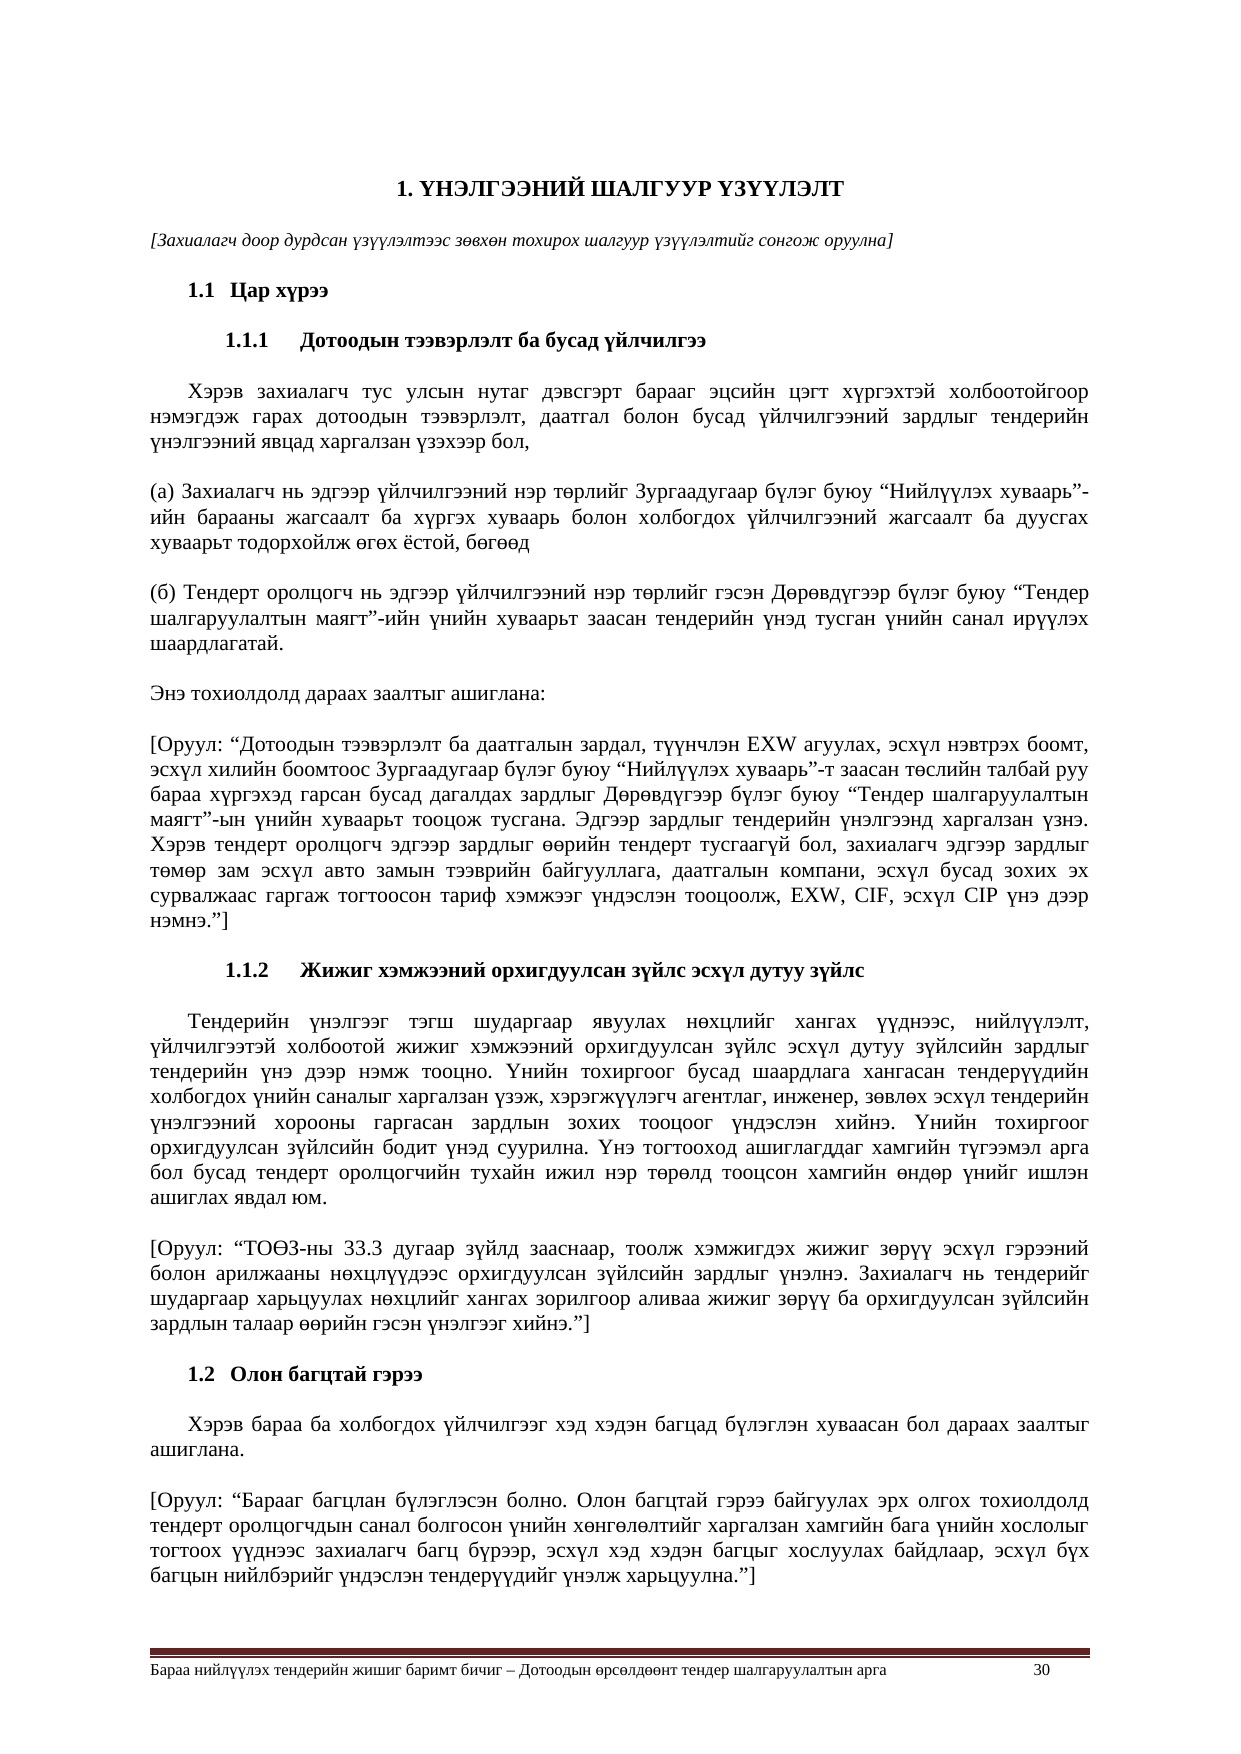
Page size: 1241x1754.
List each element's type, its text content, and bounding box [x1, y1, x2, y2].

text 1. ҮНЭЛГЭЭНИЙ ШАЛГУУР ҮЗҮҮЛЭЛТ [150, 175, 1090, 202]
text [Оруул: “ТОӨЗ-ны 33.3 дугаар зүйлд зааснаар, тоолж хэмжигдэх жижиг зөрүү эсхүл гэрээний болон арилжааны нөхцлүүдээс орхигдуулсан зүйлсийн зардлыг үнэлнэ. Захиалагч нь тендерийг шударгаар харьцуулах нөхцлийг хангах зорилгоор аливаа жижиг зөрүү ба орхигдуулсан зүйлсийн зардлын талаар өөрийн гэсэн үнэлгээг хийнэ.”] [150, 1235, 1090, 1336]
text (б) Тендерт оролцогч нь эдгээр үйлчилгээний нэр төрлийг гэсэн Дөрөвдүгээр бүлэг буюу “Тендер шалгаруулалтын маягт”-ийн үнийн хуваарьт заасан тендерийн үнэд тусган үнийн санал ирүүлэх шаардлагатай. [150, 579, 1090, 655]
text [Оруул: “Дотоодын тээвэрлэлт ба даатгалын зардал, түүнчлэн EXW агуулах, эсхүл нэвтрэх боомт, эсхүл хилийн боомтоос Зургаадугаар бүлэг буюу “Нийлүүлэх хуваарь”-т заасан төслийн талбай руу бараа хүргэхэд гарсан бусад дагалдах зардлыг Дөрөвдүгээр бүлэг буюу “Тендер шалгаруулалтын маягт”-ын үнийн хуваарьт тооцож тусгана. Эдгээр зардлыг тендерийн үнэлгээнд харгалзан үзнэ. Хэрэв тендерт оролцогч эдгээр зардлыг өөрийн тендерт тусгаагүй бол, захиалагч эдгээр зардлыг төмөр зам эсхүл авто замын тээврийн байгууллага, даатгалын компани, эсхүл бусад зохих эх сурвалжаас гаргаж тогтоосон тариф хэмжээг үндэслэн тооцоолж, EXW, CIF, эсхүл CIP үнэ дээр нэмнэ.”] [150, 731, 1090, 932]
list Цар хүрээ [187, 277, 1090, 302]
text Хэрэв бараа ба холбогдох үйлчилгээг хэд хэдэн багцад бүлэглэн хуваасан бол дараах заалтыг ашиглана. [150, 1411, 1090, 1462]
text Хэрэв захиалагч тус улсын нутаг дэвсгэрт барааг эцсийн цэгт хүргэхтэй холбоотойгоор нэмэгдэж гарах дотоодын тээвэрлэлт, даатгал болон бусад үйлчилгээний зардлыг тендерийн үнэлгээний явцад харгалзан үзэхээр бол, [150, 378, 1090, 453]
text [Захиалагч доор дурдсан үзүүлэлтээс зөвхөн тохирох шалгуур үзүүлэлтийг сонгож оруулна] [150, 227, 1090, 252]
text [Оруул: “Барааг багцлан бүлэглэсэн болно. Олон багцтай гэрээ байгуулах эрх олгох тохиолдолд тендерт оролцогчдын санал болгосон үнийн хөнгөлөлтийг харгалзан хамгийн бага үнийн хослолыг тогтоох үүднээс захиалагч багц бүрээр, эсхүл хэд хэдэн багцыг хослуулах байдлаар, эсхүл бүх багцын нийлбэрийг үндэслэн тендерүүдийг үнэлж харьцуулна.”] [150, 1487, 1090, 1588]
list Жижиг хэмжээний орхигдуулсан зүйлс эсхүл дутуу зүйлс [225, 957, 1090, 983]
text Энэ тохиолдолд дараах заалтыг ашиглана: [150, 680, 1090, 705]
text (а) Захиалагч нь эдгээр үйлчилгээний нэр төрлийг Зургаадугаар бүлэг буюу “Нийлүүлэх хуваарь”-ийн барааны жагсаалт ба хүргэх хуваарь болон холбогдох үйлчилгээний жагсаалт ба дуусгах хуваарьт тодорхойлж өгөх ёстой, бөгөөд [150, 478, 1090, 554]
text Тендерийн үнэлгээг тэгш шударгаар явуулах нөхцлийг хангах үүднээс, нийлүүлэлт, үйлчилгээтэй холбоотой жижиг хэмжээний орхигдуулсан зүйлс эсхүл дутуу зүйлсийн зардлыг тендерийн үнэ дээр нэмж тооцно. Үнийн тохиргоог бусад шаардлага хангасан тендерүүдийн холбогдох үнийн саналыг харгалзан үзэж, хэрэгжүүлэгч агентлаг, инженер, зөвлөх эсхүл тендерийн үнэлгээний хорооны гаргасан зардлын зохих тооцоог үндэслэн хийнэ. Үнийн тохиргоог орхигдуулсан зүйлсийн бодит үнэд суурилна. Үнэ тогтооход ашиглагддаг хамгийн түгээмэл арга бол бусад тендерт оролцогчийн тухайн ижил нэр төрөлд тооцсон хамгийн өндөр үнийг ишлэн ашиглах явдал юм. [150, 1008, 1090, 1209]
list Олон багцтай гэрээ [187, 1361, 1090, 1386]
list Дотоодын тээвэрлэлт ба бусад үйлчилгээ [225, 327, 1090, 352]
